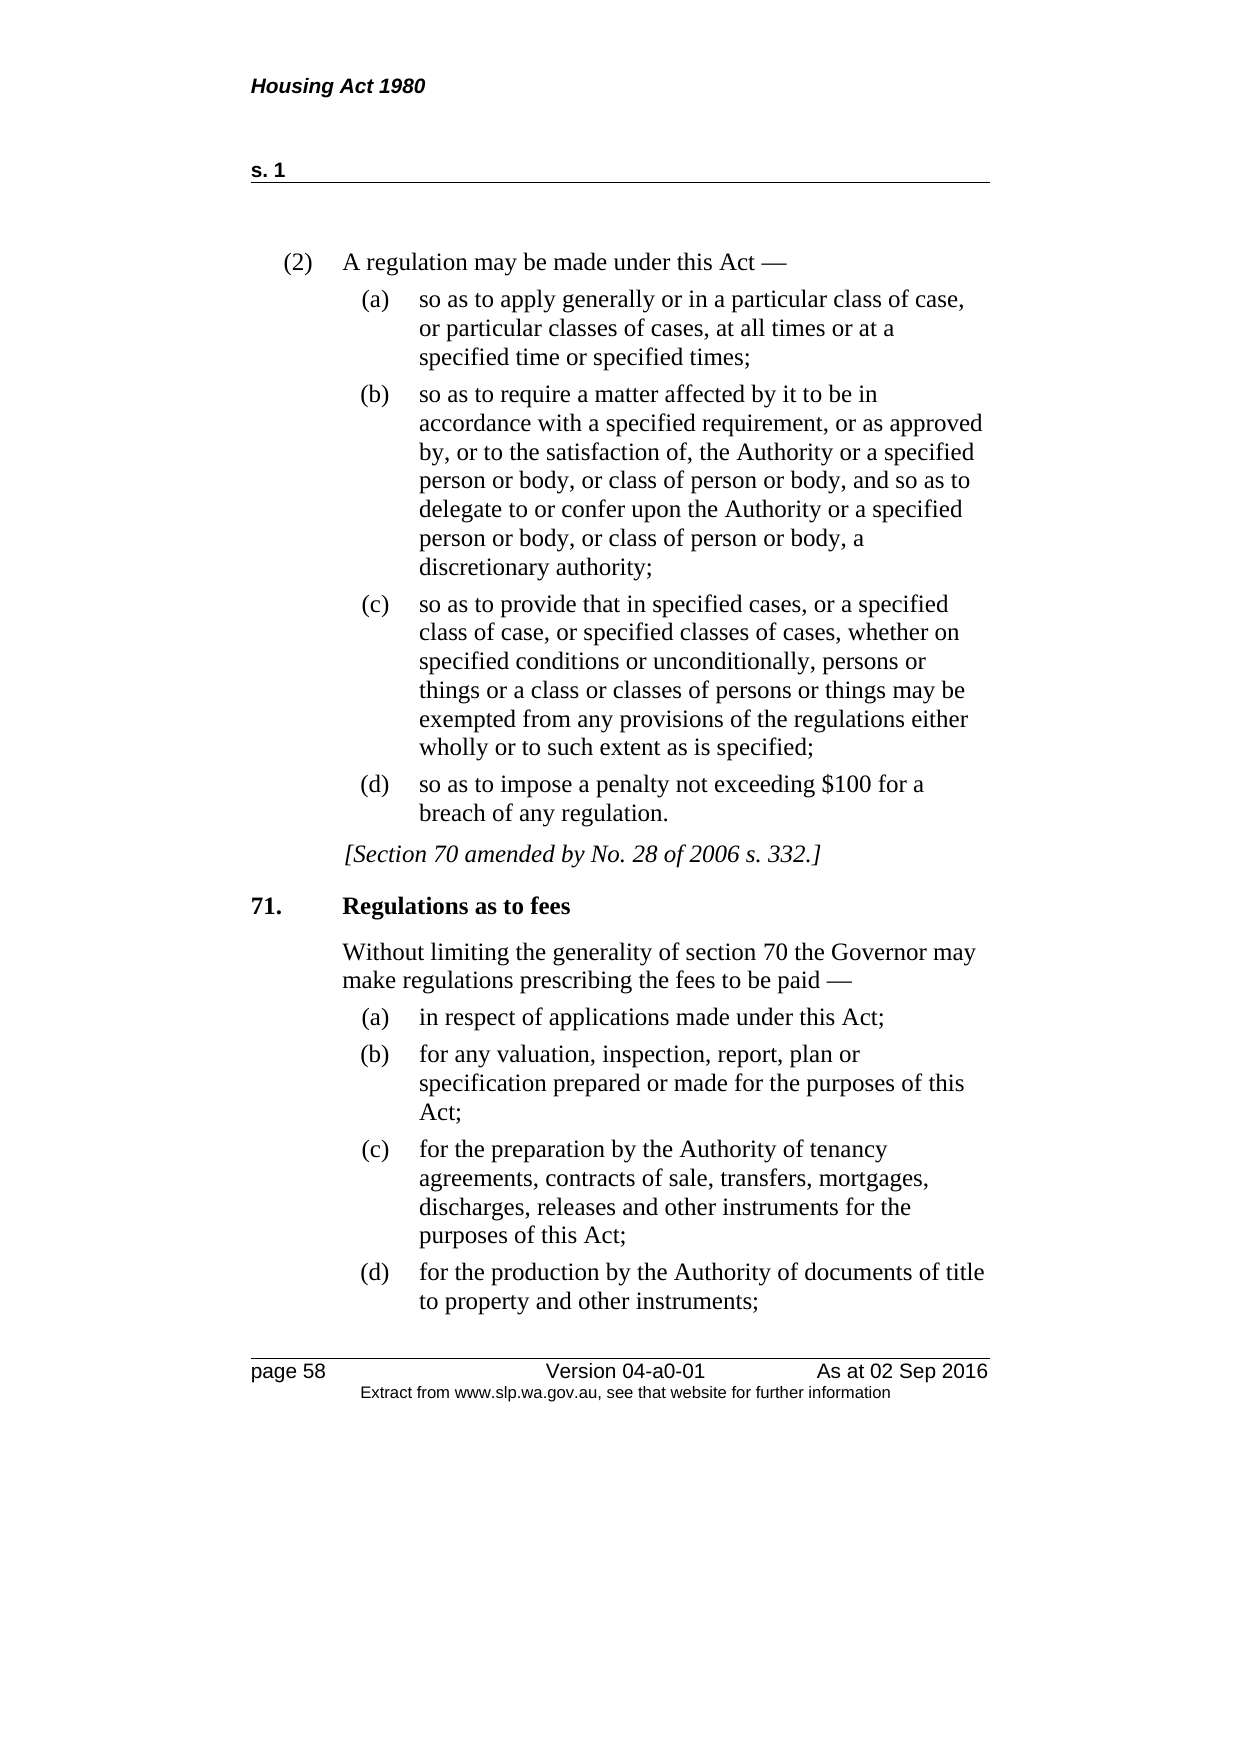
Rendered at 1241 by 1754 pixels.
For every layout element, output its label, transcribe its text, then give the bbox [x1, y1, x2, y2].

text Without limiting the generality of section 70 the Governor may make regulations prescribing the fees to be paid — [251, 937, 990, 994]
text (c) for the preparation by the Authority of tenancy agreements, contracts of sale, transfers, mortgages, discharges, releases and other instruments for the purposes of this Act; [251, 1134, 990, 1249]
text (b) so as to require a matter affected by it to be in accordance with a specified requirement, or as approved by, or to the satisfaction of, the Authority or a specified person or body, or class of person or body, and so as to delegate to or confer upon the Authority or a specified person or body, or class of person or body, a discretionary authority; [251, 379, 990, 580]
text (b) for any valuation, inspection, report, plan or specification prepared or made for the purposes of this Act; [251, 1039, 990, 1126]
text (d) so as to impose a penalty not exceeding $100 for a breach of any regulation. [251, 769, 990, 827]
text (2) A regulation may be made under this Act — [251, 247, 990, 276]
text (a) so as to apply generally or in a particular class of case, or particular classes of cases, at all times or at a specified time or specified times; [251, 284, 990, 371]
subtitle 71. Regulations as to fees [251, 891, 990, 920]
text (d) for the production by the Authority of documents of title to property and other instruments; [251, 1257, 990, 1315]
text [Section 70 amended by No. 28 of 2006 s. 332.] [251, 839, 990, 868]
text (a) in respect of applications made under this Act; [251, 1002, 990, 1031]
text (c) so as to provide that in specified cases, or a specified class of case, or specified classes of cases, whether on specified conditions or unconditionally, persons or things or a class or classes of persons or things may be exempted from any provisions of the regulations either wholly or to such extent as is specified; [251, 589, 990, 761]
